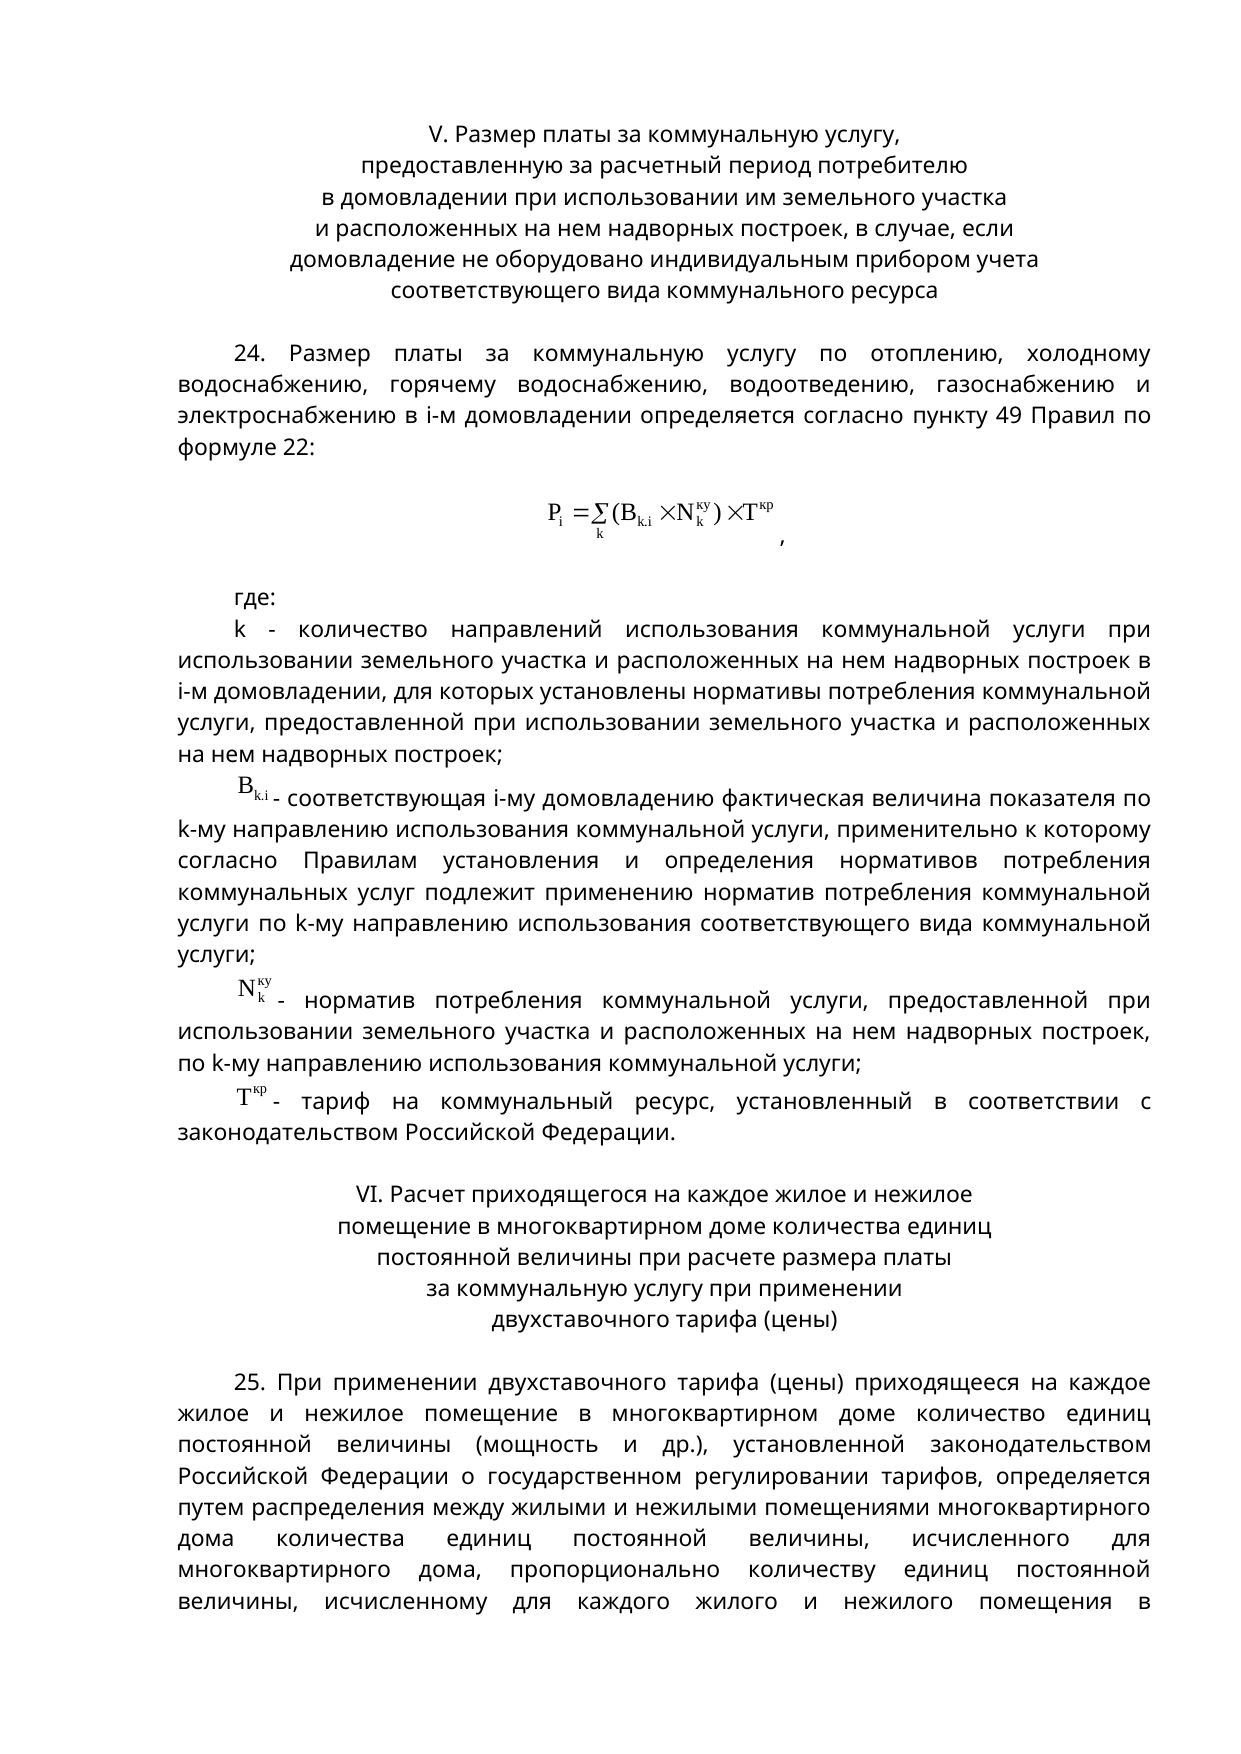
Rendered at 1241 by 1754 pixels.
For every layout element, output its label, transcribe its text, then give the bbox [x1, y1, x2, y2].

text VI. Расчет приходящегося на каждое жилое и нежилое [177, 1178, 1152, 1210]
text - соответствующая i-му домовладению фактическая величина показателя по k-му направлению использования коммунальной услуги, применительно к которому согласно Правилам установления и определения нормативов потребления коммунальных услуг подлежит применению норматив потребления коммунальной услуги по k-му направлению использования соответствующего вида коммунальной услуги; [177, 769, 1152, 969]
text где: [177, 581, 1152, 612]
text V. Размер платы за коммунальную услугу, [177, 118, 1152, 149]
text помещение в многоквартирном доме количества единиц [177, 1210, 1152, 1241]
text предоставленную за расчетный период потребителю [177, 149, 1152, 181]
text , [177, 493, 1152, 550]
text k - количество направлений использования коммунальной услуги при использовании земельного участка и расположенных на нем надворных построек в i-м домовладении, для которых установлены нормативы потребления коммунальной услуги, предоставленной при использовании земельного участка и расположенных на нем надворных построек; [177, 612, 1152, 769]
text соответствующего вида коммунального ресурса [177, 274, 1152, 306]
text за коммунальную услугу при применении [177, 1272, 1152, 1303]
text и расположенных на нем надворных построек, в случае, если [177, 212, 1152, 243]
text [177, 1366, 1152, 1616]
text в домовладении при использовании им земельного участка [177, 181, 1152, 212]
text 24. Размер платы за коммунальную услугу по отоплению, холодному водоснабжению, горячему водоснабжению, водоотведению, газоснабжению и электроснабжению в i-м домовладении определяется согласно пункту 49 Правил по формуле 22: [177, 337, 1152, 462]
text двухставочного тарифа (цены) [177, 1303, 1152, 1335]
text - тариф на коммунальный ресурс, установленный в соответствии с законодательством Российской Федерации. [177, 1078, 1152, 1147]
text постоянной величины при расчете размера платы [177, 1241, 1152, 1272]
text - норматив потребления коммунальной услуги, предоставленной при использовании земельного участка и расположенных на нем надворных построек, по k-му направлению использования коммунальной услуги; [177, 969, 1152, 1078]
text домовладение не оборудовано индивидуальным прибором учета [177, 243, 1152, 274]
